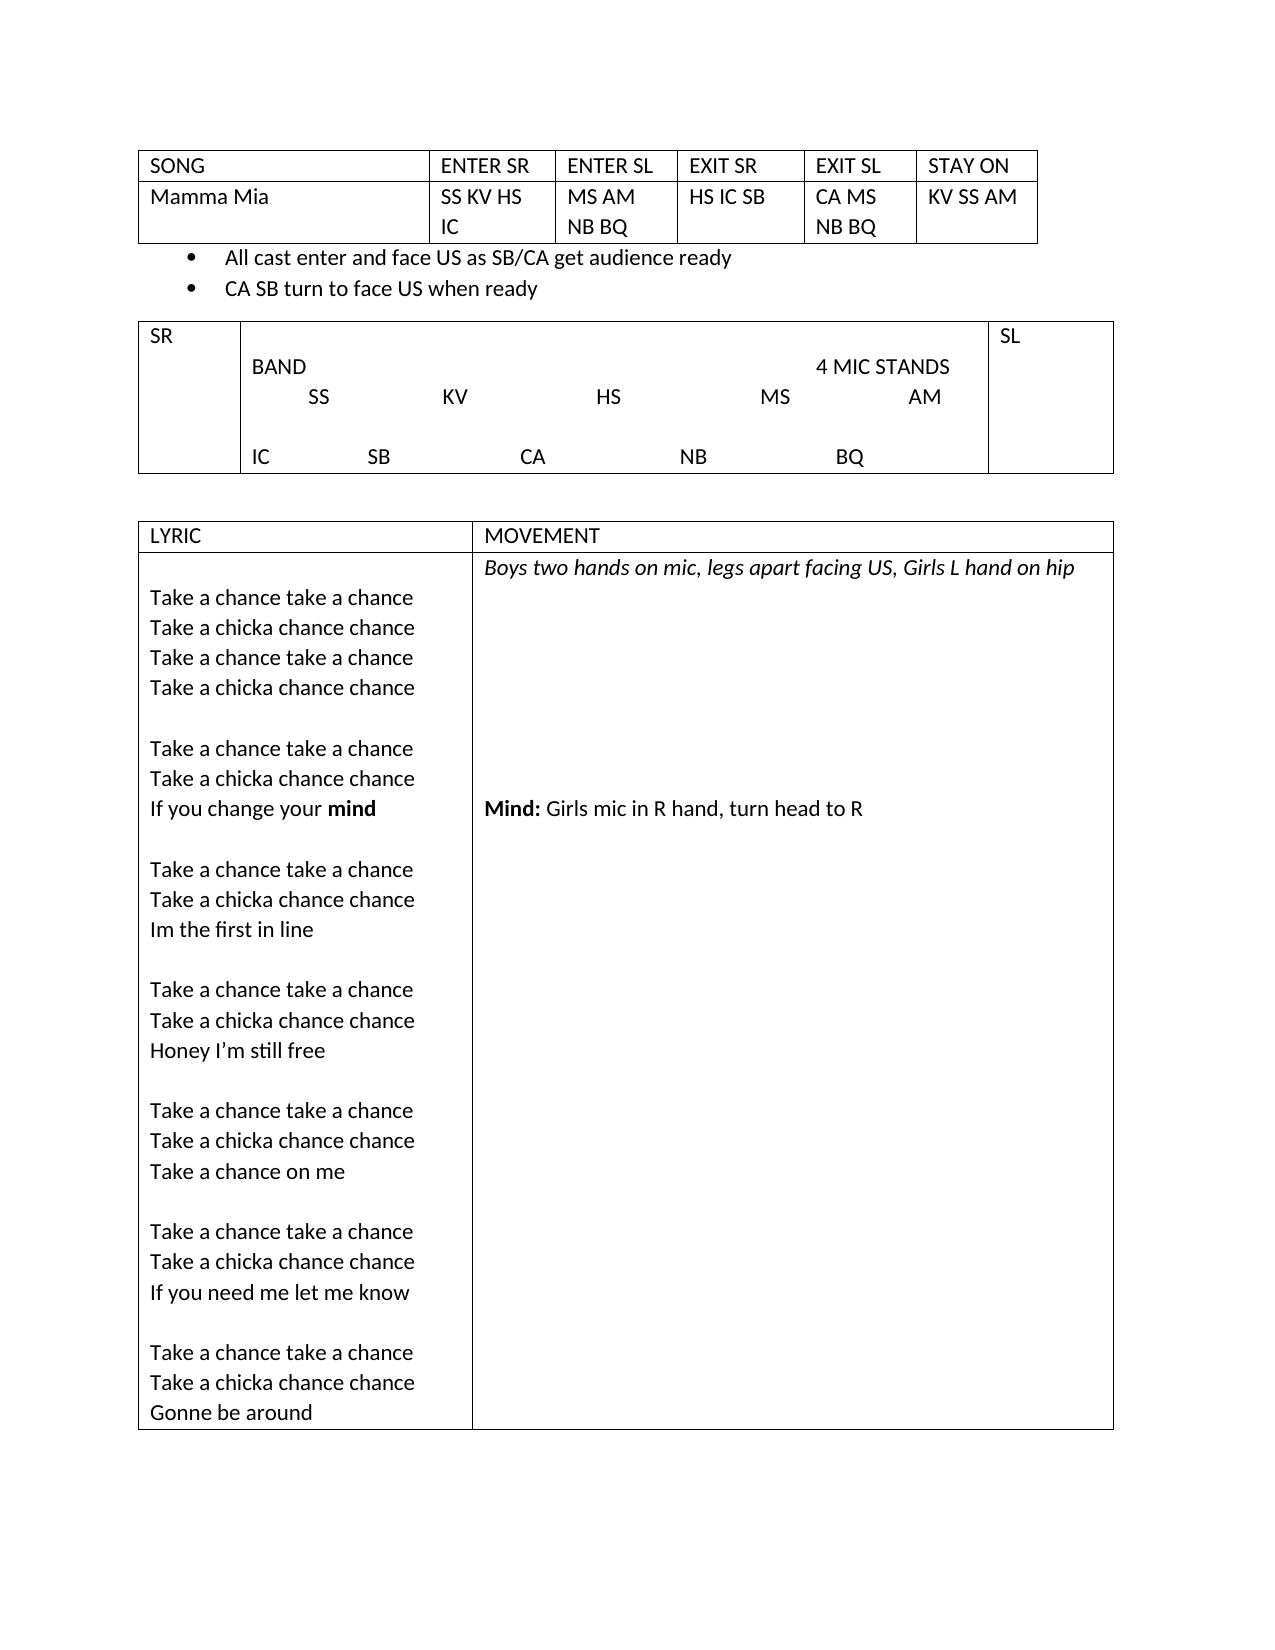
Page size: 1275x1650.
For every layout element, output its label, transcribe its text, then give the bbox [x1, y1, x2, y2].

table_header LYRIC [139, 522, 472, 552]
table_cell Boys two hands on mic, legs apart facing US, Girls L hand on hip Mind: Girls mic in R hand, turn head to R [473, 553, 1113, 1429]
table_header STAY ON [917, 151, 1037, 181]
list CA SB turn to face US when ready [187, 274, 1125, 302]
table_header ENTER SL [556, 151, 677, 181]
table_header EXIT SR [678, 151, 804, 181]
table_cell Take a chance take a chance Take a chicka chance chance Take a chance take a chance Take a chicka chance chance Take a chance take a chance Take a chicka chance chance If you change your mind Take a chance take a chance Take a chicka chance chance Im the first in line Take a chance take a chance Take a chicka chance chance Honey I’m still free Take a chance take a chance Take a chicka chance chance Take a chance on me Take a chance take a chance Take a chicka chance chance If you need me let me know Take a chance take a chance Take a chicka chance chance Gonne be around [139, 553, 472, 1429]
table_cell SS KV HS IC [430, 182, 555, 242]
table_header BAND 4 MIC STANDS SS KV HS MS AM IC SB CA NB BQ [241, 322, 988, 473]
table_cell CA MS NB BQ [805, 182, 916, 242]
table_header MOVEMENT [473, 522, 1113, 552]
table_header SONG [139, 151, 429, 181]
table_header SL [989, 322, 1113, 473]
table_cell KV SS AM [917, 182, 1037, 242]
list All cast enter and face US as SB/CA get audience ready [187, 243, 1125, 272]
table_header SR [139, 322, 240, 473]
table_cell MS AM NB BQ [556, 182, 677, 242]
table_cell Mamma Mia [139, 182, 429, 242]
table_cell HS IC SB [678, 182, 804, 242]
table_header ENTER SR [430, 151, 555, 181]
table_header EXIT SL [805, 151, 916, 181]
